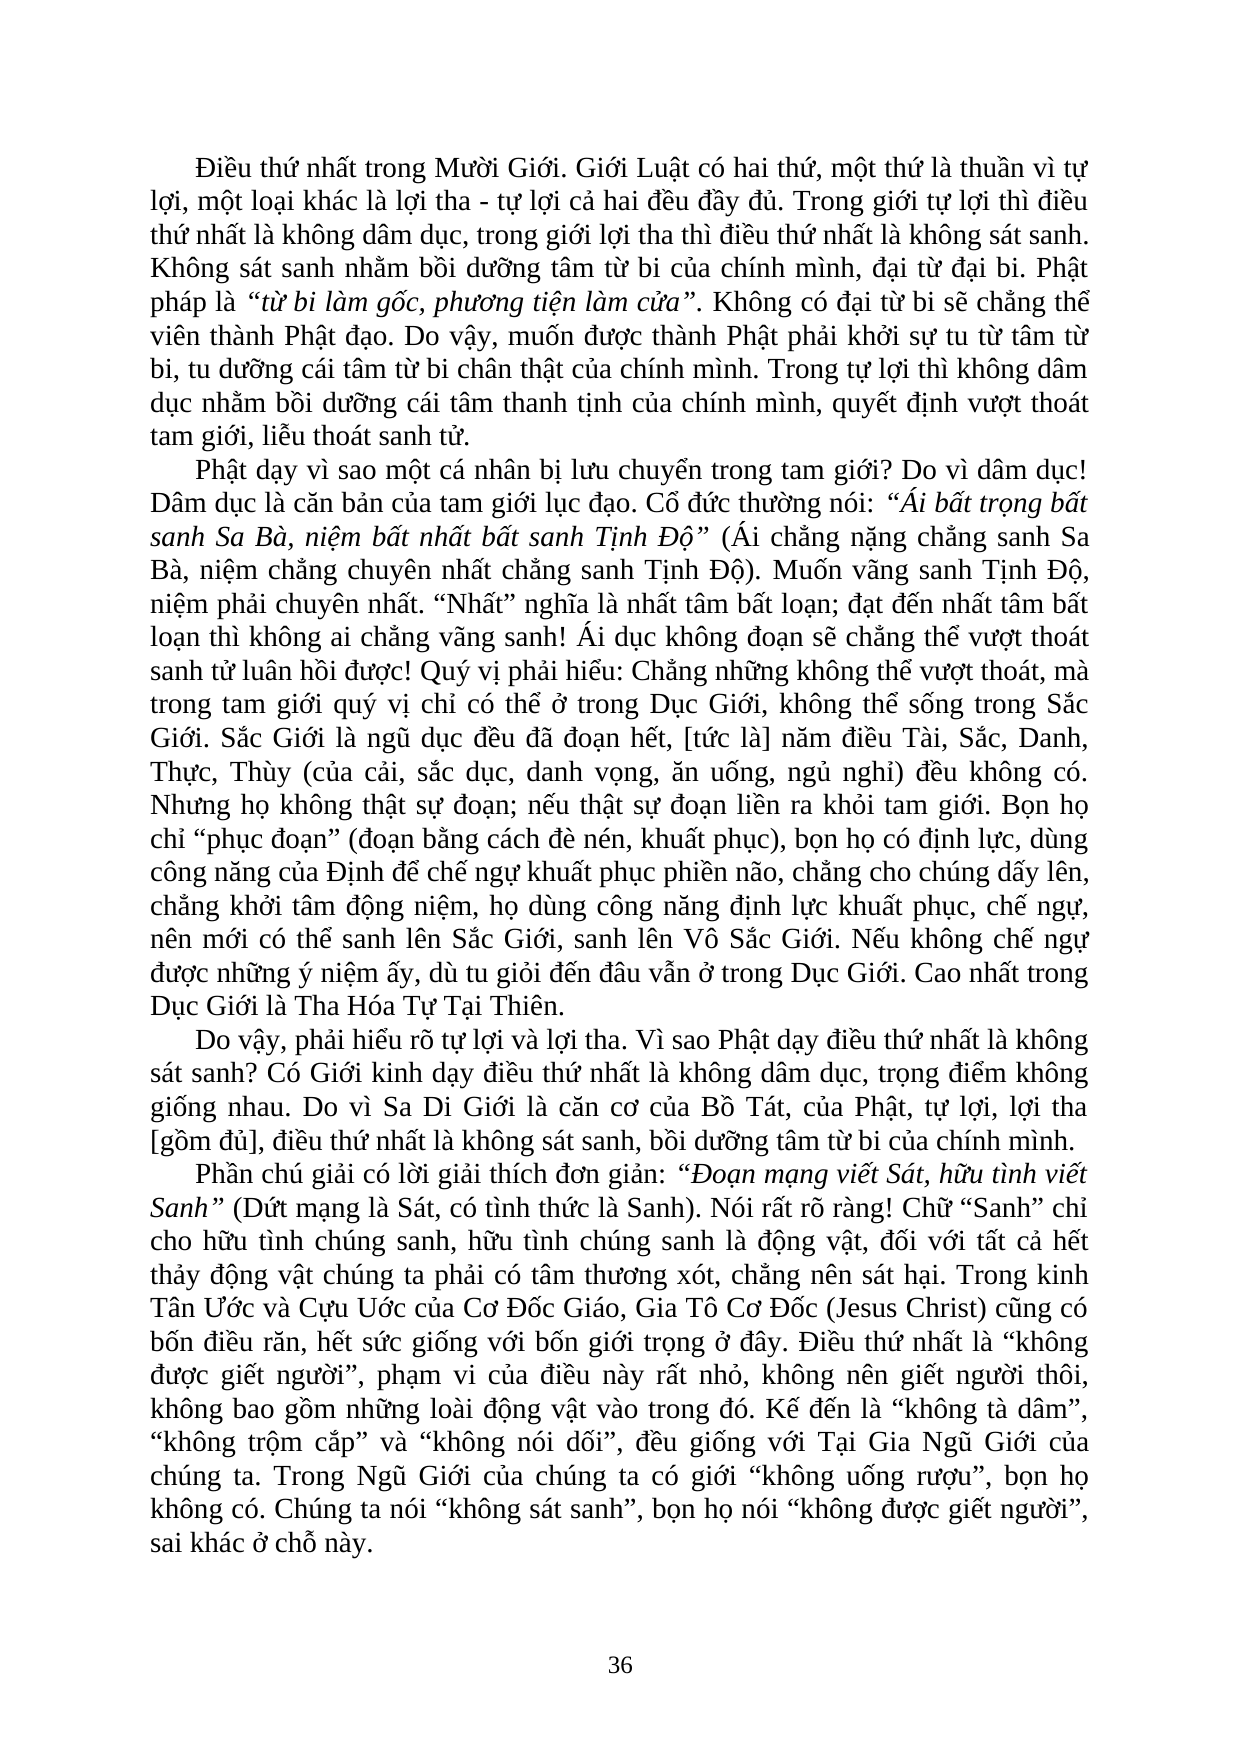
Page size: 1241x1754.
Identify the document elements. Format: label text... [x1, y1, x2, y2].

text Do vậy, phải hiểu rõ tự lợi và lợi tha. Vì sao Phật dạy điều thứ nhất là không sát sanh? Có Giới kinh dạy điều thứ nhất là không dâm dục, trọng điểm không giống nhau. Do vì Sa Di Giới là căn cơ của Bồ Tát, của Phật, tự lợi, lợi tha [gồm đủ], điều thứ nhất là không sát sanh, bồi dưỡng tâm từ bi của chính mình. [150, 1022, 1090, 1156]
text Phần chú giải có lời giải thích đơn giản: “Đoạn mạng viết Sát, hữu tình viết Sanh” (Dứt mạng là Sát, có tình thức là Sanh). Nói rất rõ ràng! Chữ “Sanh” chỉ cho hữu tình chúng sanh, hữu tình chúng sanh là động vật, đối với tất cả hết thảy động vật chúng ta phải có tâm thương xót, chẳng nên sát hại. Trong kinh Tân Ước và Cựu Uớc của Cơ Đốc Giáo, Gia Tô Cơ Đốc (Jesus Christ) cũng có bốn điều răn, hết sức giống với bốn giới trọng ở đây. Điều thứ nhất là “không được giết người”, phạm vi của điều này rất nhỏ, không nên giết người thôi, không bao gồm những loài động vật vào trong đó. Kế đến là “không tà dâm”, “không trộm cắp” và “không nói dối”, đều giống với Tại Gia Ngũ Giới của chúng ta. Trong Ngũ Giới của chúng ta có giới “không uống rượu”, bọn họ không có. Chúng ta nói “không sát sanh”, bọn họ nói “không được giết người”, sai khác ở chỗ này. [150, 1156, 1090, 1559]
text Phật dạy vì sao một cá nhân bị lưu chuyển trong tam giới? Do vì dâm dục! Dâm dục là căn bản của tam giới lục đạo. Cổ đức thường nói: “Ái bất trọng bất sanh Sa Bà, niệm bất nhất bất sanh Tịnh Độ” (Ái chẳng nặng chẳng sanh Sa Bà, niệm chẳng chuyên nhất chẳng sanh Tịnh Độ). Muốn vãng sanh Tịnh Độ, niệm phải chuyên nhất. “Nhất” nghĩa là nhất tâm bất loạn; đạt đến nhất tâm bất loạn thì không ai chẳng vãng sanh! Ái dục không đoạn sẽ chẳng thể vượt thoát sanh tử luân hồi được! Quý vị phải hiểu: Chẳng những không thể vượt thoát, mà trong tam giới quý vị chỉ có thể ở trong Dục Giới, không thể sống trong Sắc Giới. Sắc Giới là ngũ dục đều đã đoạn hết, [tức là] năm điều Tài, Sắc, Danh, Thực, Thùy (của cải, sắc dục, danh vọng, ăn uống, ngủ nghỉ) đều không có. Nhưng họ không thật sự đoạn; nếu thật sự đoạn liền ra khỏi tam giới. Bọn họ chỉ “phục đoạn” (đoạn bằng cách đè nén, khuất phục), bọn họ có định lực, dùng công năng của Định để chế ngự khuất phục phiền não, chẳng cho chúng dấy lên, chẳng khởi tâm động niệm, họ dùng công năng định lực khuất phục, chế ngự, nên mới có thể sanh lên Sắc Giới, sanh lên Vô Sắc Giới. Nếu không chế ngự được những ý niệm ấy, dù tu giỏi đến đâu vẫn ở trong Dục Giới. Cao nhất trong Dục Giới là Tha Hóa Tự Tại Thiên. [150, 452, 1090, 1022]
text Điều thứ nhất trong Mười Giới. Giới Luật có hai thứ, một thứ là thuần vì tự lợi, một loại khác là lợi tha - tự lợi cả hai đều đầy đủ. Trong giới tự lợi thì điều thứ nhất là không dâm dục, trong giới lợi tha thì điều thứ nhất là không sát sanh. Không sát sanh nhằm bồi dưỡng tâm từ bi của chính mình, đại từ đại bi. Phật pháp là “từ bi làm gốc, phương tiện làm cửa”. Không có đại từ bi sẽ chẳng thể viên thành Phật đạo. Do vậy, muốn được thành Phật phải khởi sự tu từ tâm từ bi, tu dưỡng cái tâm từ bi chân thật của chính mình. Trong tự lợi thì không dâm dục nhằm bồi dưỡng cái tâm thanh tịnh của chính mình, quyết định vượt thoát tam giới, liễu thoát sanh tử. [150, 150, 1090, 452]
